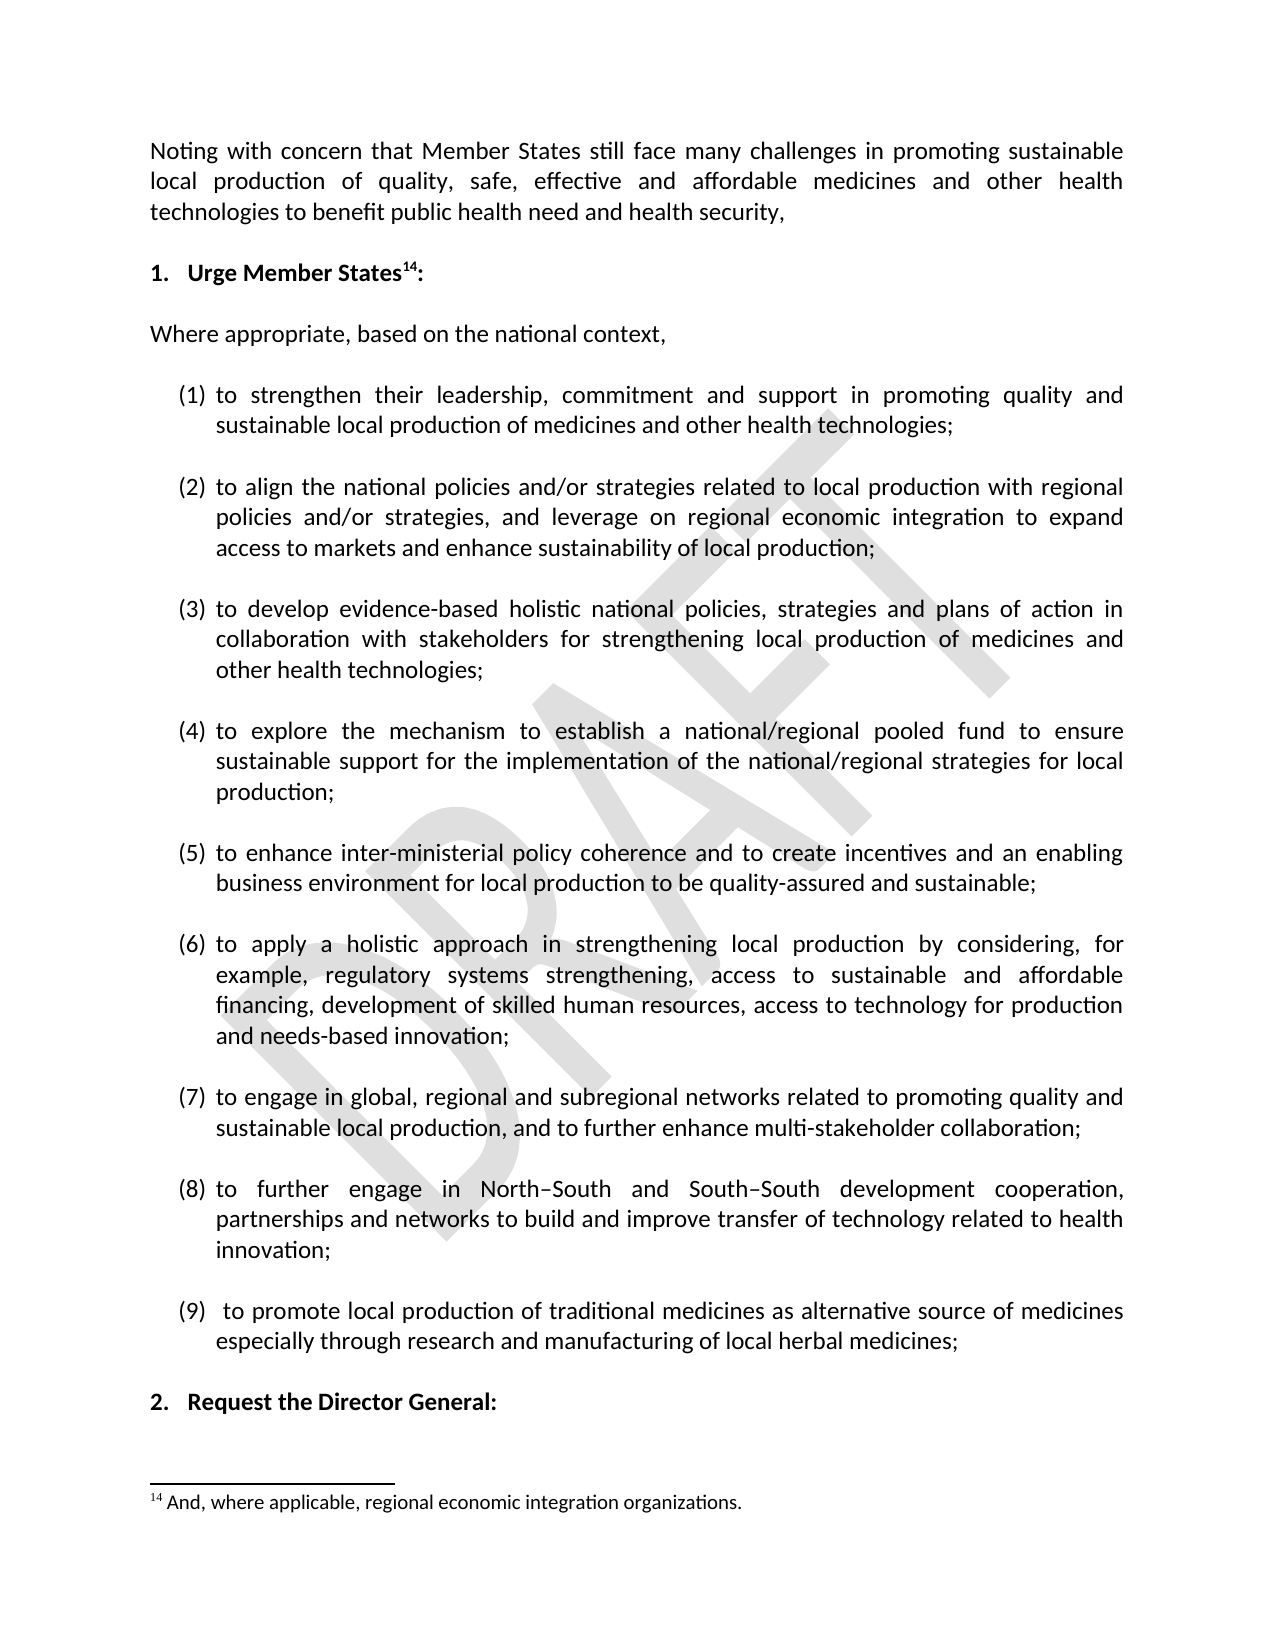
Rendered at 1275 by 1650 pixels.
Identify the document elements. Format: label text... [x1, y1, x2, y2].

list to explore the mechanism to establish a national/regional pooled fund to ensure sustainable support for the implementation of the national/regional strategies for local production; [178, 715, 1125, 806]
list Request the Director General: [150, 1386, 1125, 1417]
list to develop evidence-based holistic national policies, strategies and plans of action in collaboration with stakeholders for strengthening local production of medicines and other health technologies; [178, 593, 1125, 684]
list to further engage in North–South and South–South development cooperation, partnerships and networks to build and improve transfer of technology related to health innovation; [178, 1173, 1125, 1264]
list to enhance inter-ministerial policy coherence and to create incentives and an enabling business environment for local production to be quality-assured and sustainable; [178, 837, 1125, 898]
list to engage in global, regional and subregional networks related to promoting quality and sustainable local production, and to further enhance multi-stakeholder collaboration; [178, 1081, 1125, 1142]
text Noting with concern that Member States still face many challenges in promoting sustainable local production of quality, safe, effective and affordable medicines and other health technologies to benefit public health need and health security, [150, 135, 1125, 227]
list to strengthen their leadership, commitment and support in promoting quality and sustainable local production of medicines and other health technologies; [178, 379, 1125, 440]
text Where appropriate, based on the national context, [150, 318, 1125, 349]
list to promote local production of traditional medicines as alternative source of medicines especially through research and manufacturing of local herbal medicines; [178, 1295, 1125, 1356]
list to align the national policies and/or strategies related to local production with regional policies and/or strategies, and leverage on regional economic integration to expand access to markets and enhance sustainability of local production; [178, 471, 1125, 562]
list to apply a holistic approach in strengthening local production by considering, for example, regulatory systems strengthening, access to sustainable and affordable financing, development of skilled human resources, access to technology for production and needs-based innovation; [178, 928, 1125, 1051]
list Urge Member States: [150, 257, 1125, 288]
